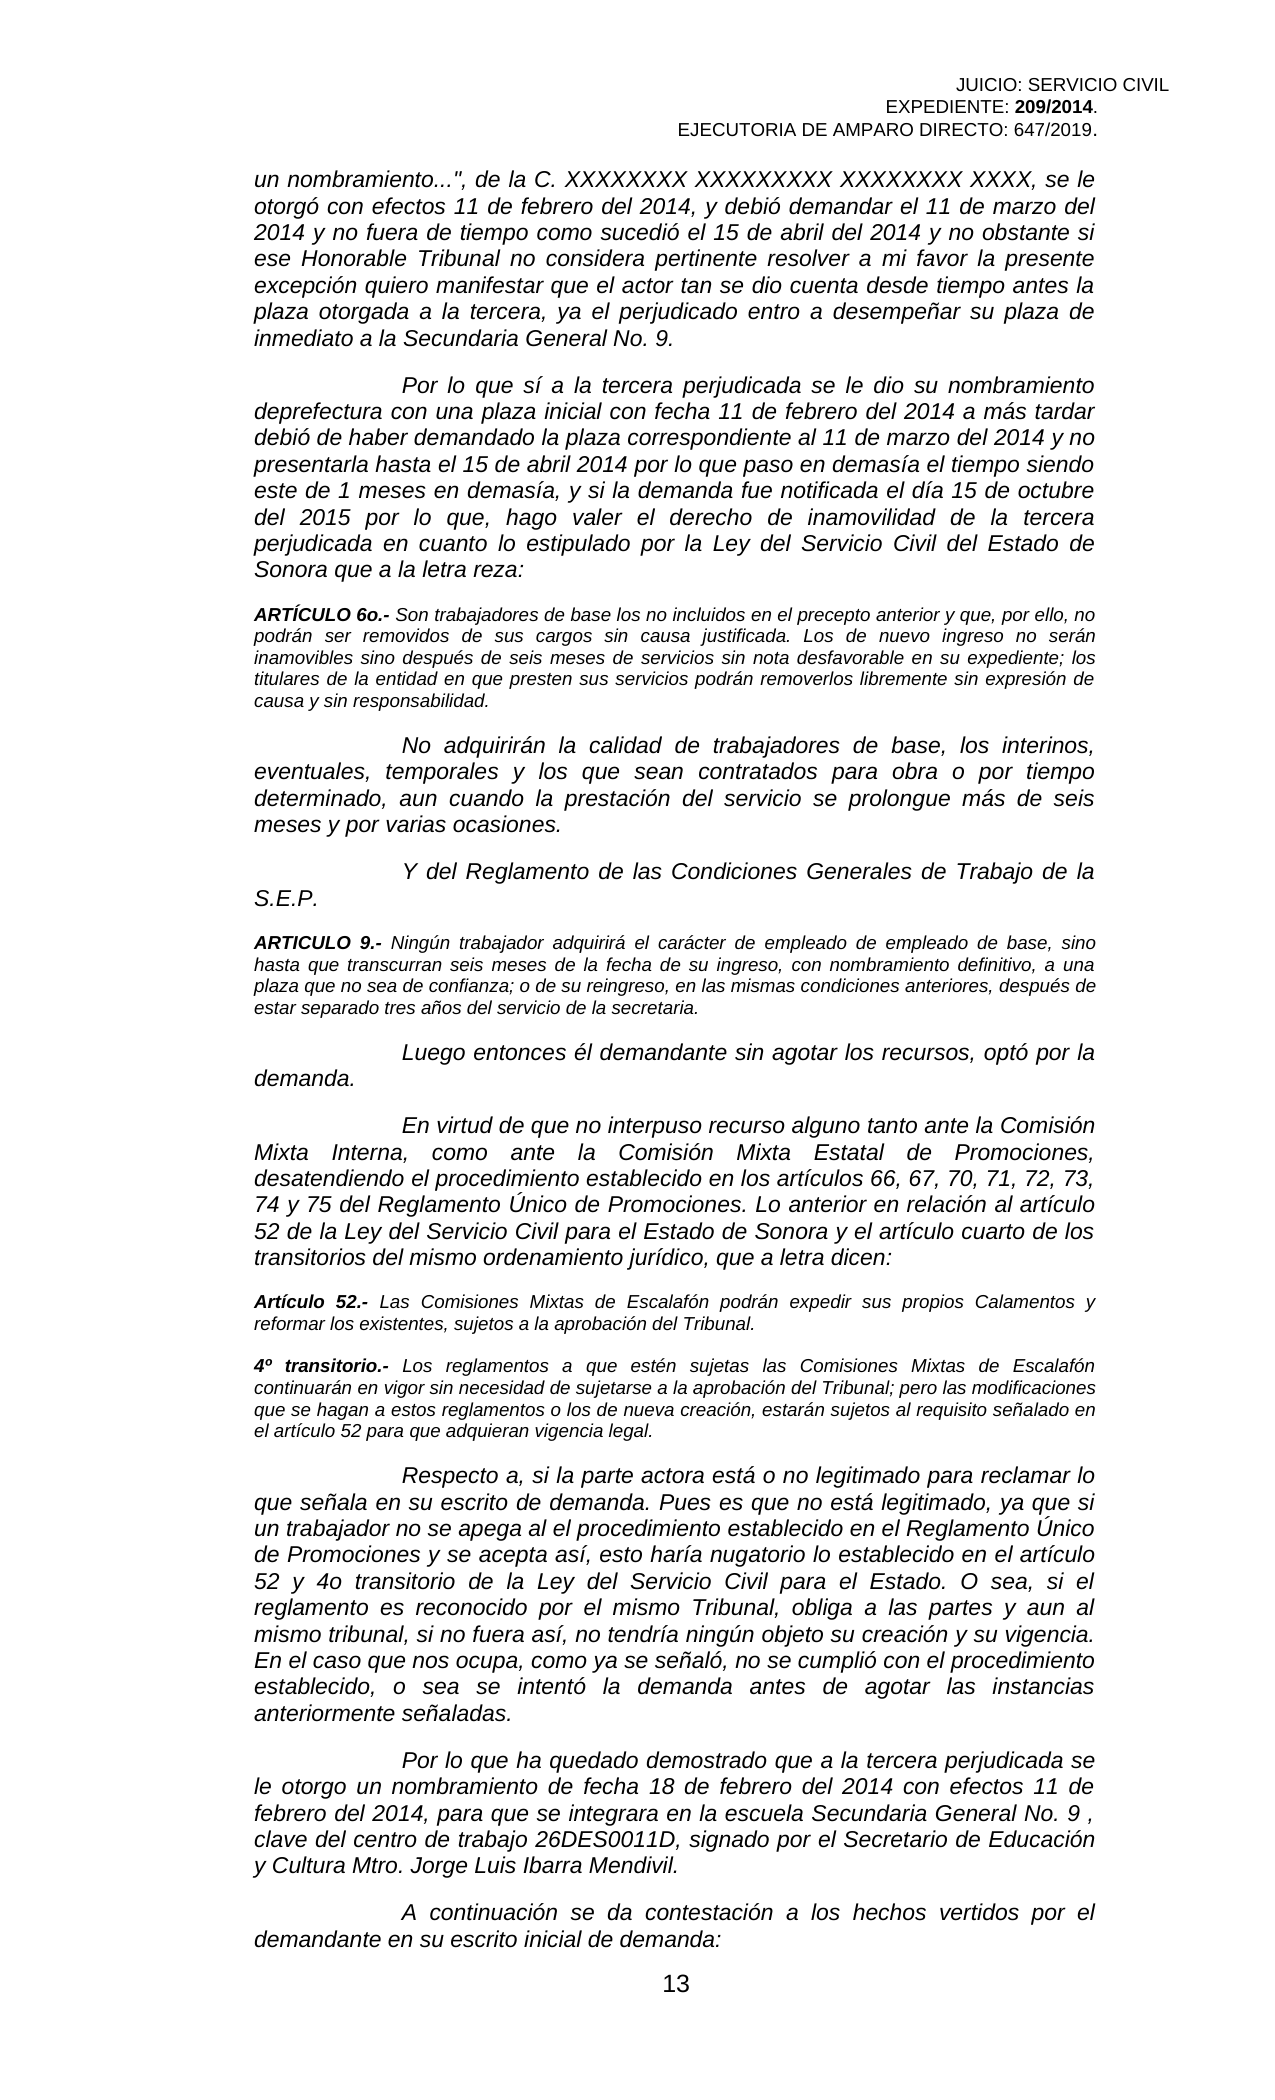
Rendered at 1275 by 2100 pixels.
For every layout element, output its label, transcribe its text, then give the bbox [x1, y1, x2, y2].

text A continuación se da contestación a los hechos vertidos por el demandante en su escrito inicial de demanda: [254, 1899, 1098, 1952]
text Respecto a, si la parte actora está o no legitimado para reclamar lo que señala en su escrito de demanda. Pues es que no está legitimado, ya que si un trabajador no se apega al el procedimiento establecido en el Reglamento Único de Promociones y se acepta así, esto haría nugatorio lo establecido en el artículo 52 y 4o transitorio de la Ley del Servicio Civil para el Estado. O sea, si el reglamento es reconocido por el mismo Tribunal, obliga a las partes y aun al mismo tribunal, si no fuera así, no tendría ningún objeto su creación y su vigencia. En el caso que nos ocupa, como ya se señaló, no se cumplió con el procedimiento establecido, o sea se intentó la demanda antes de agotar las instancias anteriormente señaladas. [254, 1462, 1098, 1726]
text ARTICULO 9.- Ningún trabajador adquirirá el carácter de empleado de empleado de base, sino hasta que transcurran seis meses de la fecha de su ingreso, con nombramiento definitivo, a una plaza que no sea de confianza; o de su reingreso, en las mismas condiciones anteriores, después de estar separado tres años del servicio de la secretaria. [254, 932, 1098, 1018]
text Luego entonces él demandante sin agotar los recursos, optó por la demanda. [254, 1039, 1098, 1092]
text Por lo que sí a la tercera perjudicada se le dio su nombramiento deprefectura con una plaza inicial con fecha 11 de febrero del 2014 a más tardar debió de haber demandado la plaza correspondiente al 11 de marzo del 2014 y no presentarla hasta el 15 de abril 2014 por lo que paso en demasía el tiempo siendo este de 1 meses en demasía, y si la demanda fue notificada el día 15 de octubre del 2015 por lo que, hago valer el derecho de inamovilidad de la tercera perjudicada en cuanto lo estipulado por la Ley del Servicio Civil del Estado de Sonora que a la letra reza: [254, 372, 1098, 582]
text ARTÍCULO 6o.- Son trabajadores de base los no incluidos en el precepto anterior y que, por ello, no podrán ser removidos de sus cargos sin causa justificada. Los de nuevo ingreso no serán inamovibles sino después de seis meses de servicios sin nota desfavorable en su expediente; los titulares de la entidad en que presten sus servicios podrán removerlos libremente sin expresión de causa y sin responsabilidad. [254, 603, 1098, 711]
text No adquirirán la calidad de trabajadores de base, los interinos, eventuales, temporales y los que sean contratados para obra o por tiempo determinado, aun cuando la prestación del servicio se prolongue más de seis meses y por varias ocasiones. [254, 732, 1098, 837]
text Y del Reglamento de las Condiciones Generales de Trabajo de la S.E.P. [254, 858, 1098, 911]
text En virtud de que no interpuso recurso alguno tanto ante la Comisión Mixta Interna, como ante la Comisión Mixta Estatal de Promociones, desatendiendo el procedimiento establecido en los artículos 66, 67, 70, 71, 72, 73, 74 y 75 del Reglamento Único de Promociones. Lo anterior en relación al artículo 52 de la Ley del Servicio Civil para el Estado de Sonora y el artículo cuarto de los transitorios del mismo ordenamiento jurídico, que a letra dicen: [254, 1112, 1098, 1271]
text Por lo que ha quedado demostrado que a la tercera perjudicada se le otorgo un nombramiento de fecha 18 de febrero del 2014 con efectos 11 de febrero del 2014, para que se integrara en la escuela Secundaria General No. 9 , clave del centro de trabajo 26DES0011D, signado por el Secretario de Educación y Cultura Mtro. Jorge Luis Ibarra Mendivil. [254, 1747, 1098, 1878]
text 4º transitorio.- Los reglamentos a que estén sujetas las Comisiones Mixtas de Escalafón continuarán en vigor sin necesidad de sujetarse a la aprobación del Tribunal; pero las modificaciones que se hagan a estos reglamentos o los de nueva creación, estarán sujetos al requisito señalado en el artículo 52 para que adquieran vigencia legal. [254, 1355, 1098, 1442]
text Artículo 52.- Las Comisiones Mixtas de Escalafón podrán expedir sus propios Calamentos y reformar los existentes, sujetos a la aprobación del Tribunal. [254, 1291, 1098, 1334]
